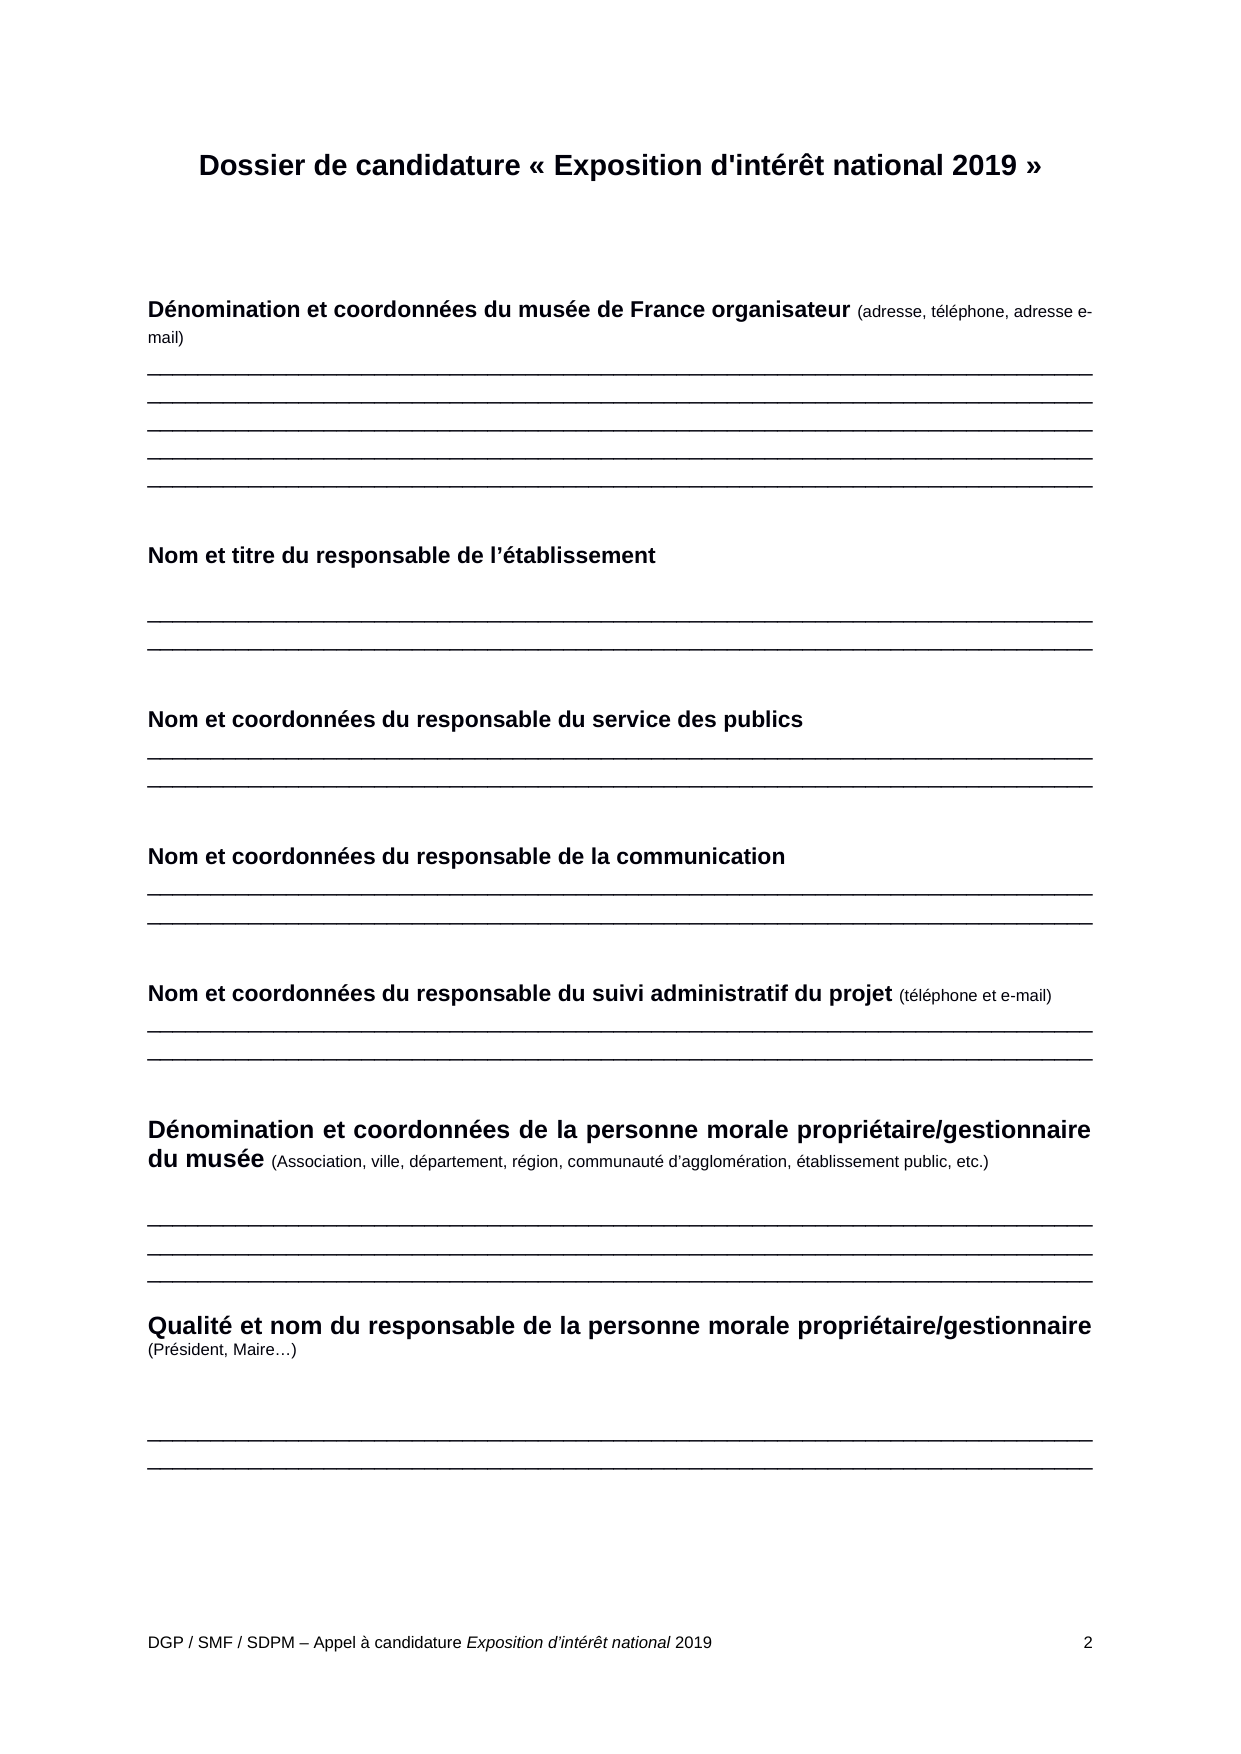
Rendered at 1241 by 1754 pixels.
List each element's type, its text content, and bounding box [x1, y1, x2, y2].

text Dénomination et coordonnées du musée de France organisateur (adresse, téléphone, adresse e-mail) [148, 296, 1093, 349]
text Nom et coordonnées du responsable du service des publics [148, 706, 1093, 733]
text Qualité et nom du responsable de la personne morale propriétaire/gestionnaire (Président, Maire…) [148, 1311, 1093, 1359]
list Nom et coordonnées du responsable du suivi administratif du projet (téléphone et e-mail) [148, 980, 1093, 1006]
text Dossier de candidature « Exposition d'intérêt national 2019 » [148, 148, 1093, 181]
text Nom et titre du responsable de l’établissement [148, 542, 1093, 568]
text Dénomination et coordonnées de la personne morale propriétaire/gestionnaire du musée (Association, ville, département, région, communauté d’agglomération, établissement public, etc.) [148, 1115, 1093, 1173]
text Nom et coordonnées du responsable de la communication [148, 843, 1093, 869]
